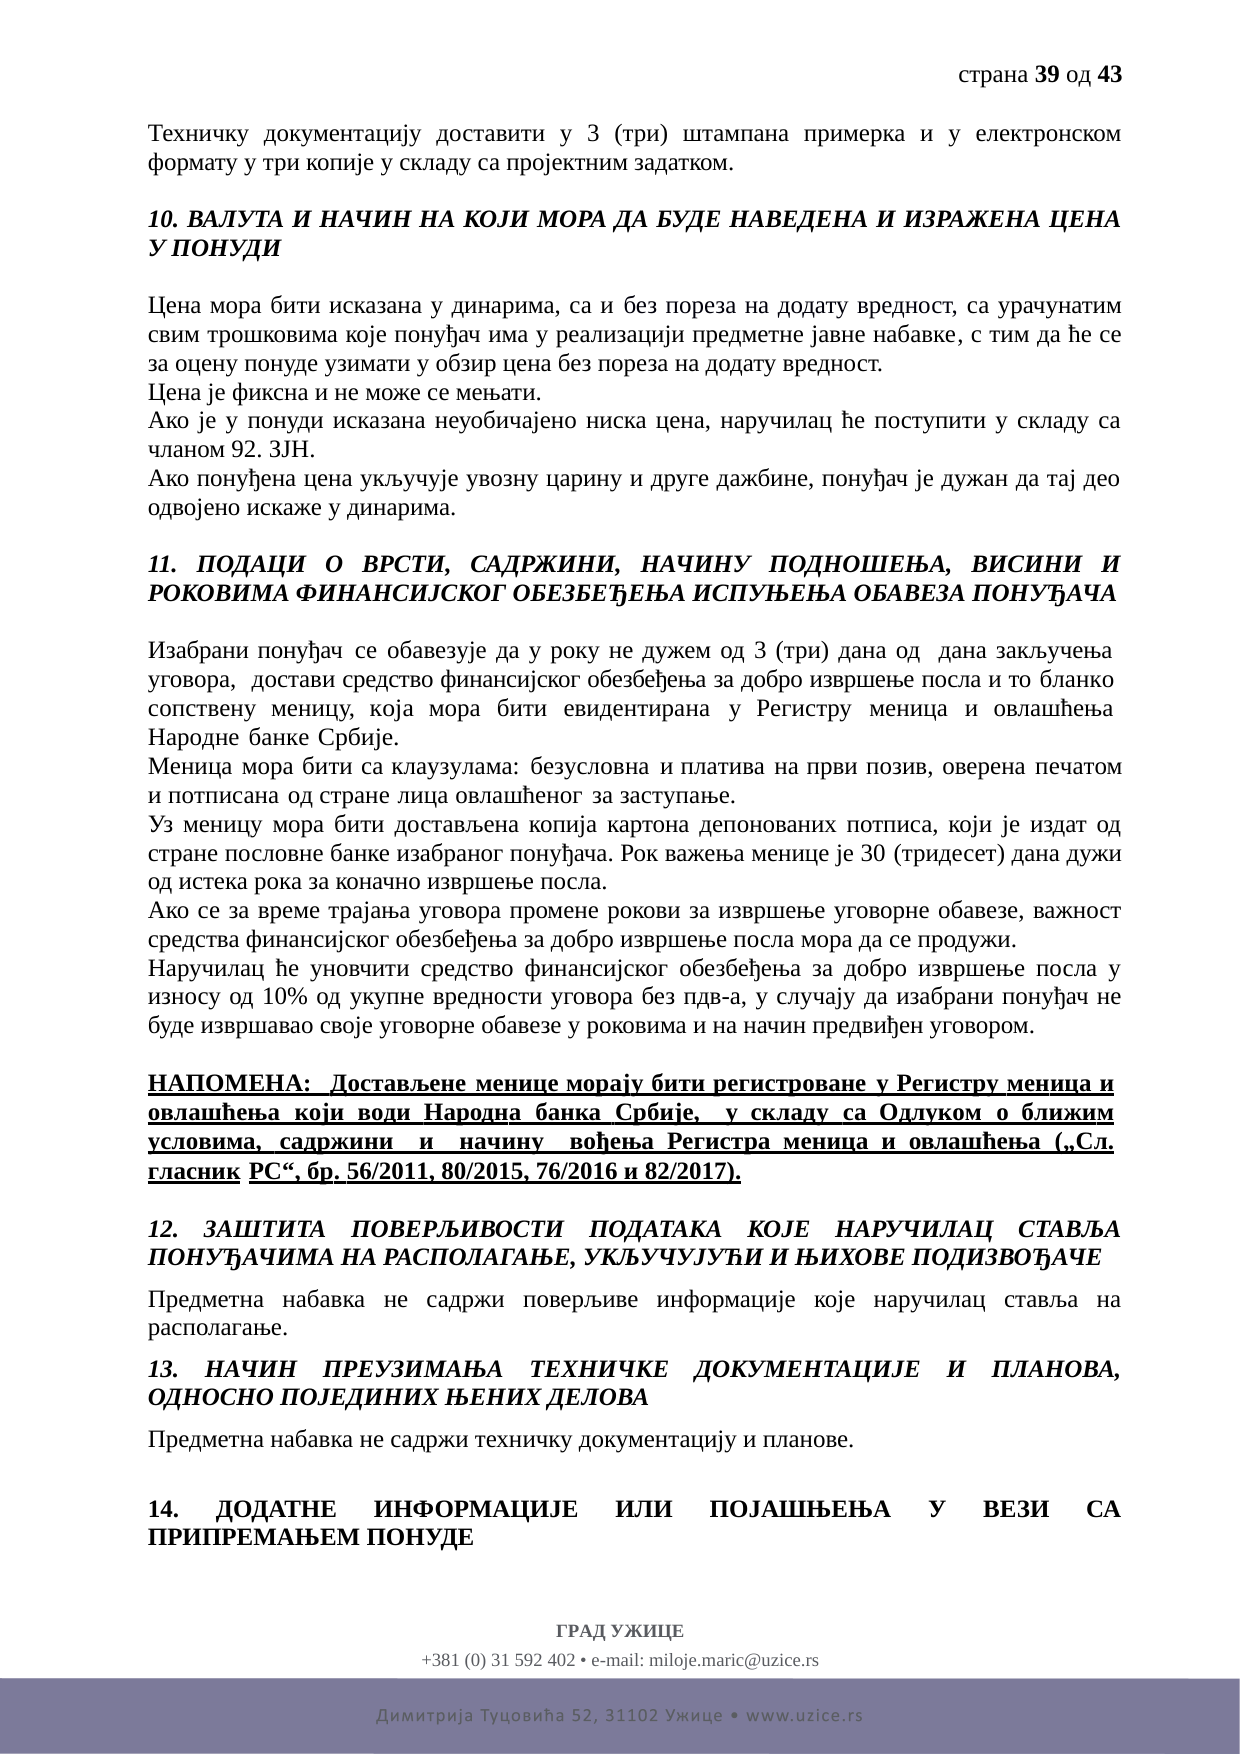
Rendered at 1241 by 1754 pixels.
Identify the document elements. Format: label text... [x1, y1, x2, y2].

text Цена мора бити исказана у динарима, са и без пореза на додату вредност, са урачунатим свим трошковима које понуђач има у реализацији предметне јавне набавке, с тим да ће се за оцену понуде узимати у обзир цена без пореза на додату вредност. [148, 291, 1122, 377]
text 13. НАЧИН ПРЕУЗИМАЊА ТЕХНИЧКЕ ДОКУМЕНТАЦИЈЕ И ПЛАНОВА, ОДНОСНО ПОЈЕДИНИХ ЊЕНИХ ДЕЛОВА [148, 1354, 1122, 1411]
text Наручилац ће уновчити средство финансијског обезбеђења за добро извршење посла у износу од 10% од укупне вредности уговора без пдв-а, у случају да изабрани понуђач не буде извршавао своје уговорне обавезе у роковима и на начин предвиђен уговором. [148, 953, 1122, 1039]
text 14. ДОДАТНЕ ИНФОРМАЦИЈЕ ИЛИ ПОЈАШЊЕЊА У ВЕЗИ СА ПРИПРЕМАЊЕМ ПОНУДЕ [148, 1494, 1122, 1551]
text 11. ПОДАЦИ О ВРСТИ, САДРЖИНИ, НАЧИНУ ПОДНОШЕЊА, ВИСИНИ И РОКОВИМА ФИНАНСИЈСКОГ ОБЕЗБЕЂЕЊА ИСПУЊЕЊА ОБАВЕЗА ПОНУЂАЧА [148, 549, 1122, 607]
text Цена је фиксна и не може се мењати. [148, 377, 1122, 406]
text 12. ЗАШТИТА ПОВЕРЉИВОСТИ ПОДАТАКА КОЈЕ НАРУЧИЛАЦ СТАВЉА ПОНУЂАЧИМА НА РАСПОЛАГАЊЕ, УКЉУЧУЈУЋИ И ЊИХОВЕ ПОДИЗВОЂАЧЕ [148, 1214, 1122, 1271]
picture [0, 1677, 1240, 1754]
text Изабрани понуђач се обавезује да у року не дужем од 3 (три) дана од дана закључења уговора, достави средство финансијског обезбеђења за добро извршење посла и то бланко сопствену меницу, која мора бити евидентирана у Регистру меница и овлашћења Народне банке Србије. [148, 636, 1114, 751]
text НАПОМЕНА: Достављене менице морају бити регистроване у Регистру меница и овлашћења који води Народна банка Србије, у складу са Одлуком о ближим условима, садржини и начину вођења Регистра меница и овлашћења („Сл. гласник РС“, бр. 56/2011, 80/2015, 76/2016 и 82/2017). [148, 1125, 1114, 1151]
text НАПОМЕНА: Достављене менице морају бити регистроване у Регистру меница и овлашћења који води Народна банка Србије, у складу са Одлуком о ближим условима, садржини и начину вођења Регистра меница и овлашћења („Сл. гласник РС“, бр. 56/2011, 80/2015, 76/2016 и 82/2017). [148, 1154, 1114, 1184]
text Ако се за време трајања уговора промене рокови за извршење уговорне обавезе, важност средства финансијског обезбеђења за добро извршење посла мора да се продужи. [148, 895, 1122, 953]
text Ако је у понуди исказана неуобичајено ниска цена, наручилац ће поступити у складу са чланом 92. ЗЈН. [148, 406, 1122, 463]
text Ако понуђена цена укључује увозну царину и друге дажбине, понуђач је дужан да тај део одвојено искаже у динарима. [148, 463, 1122, 521]
text 10. ВАЛУТА И НАЧИН НА КОЈИ МОРА ДА БУДЕ НАВЕДЕНА И ИЗРАЖЕНА ЦЕНА У ПОНУДИ [148, 204, 1122, 262]
text Техничку документацију доставити у 3 (три) штампана примерка и у електронском формату у три копије у складу са пројектним задатком. [148, 118, 1122, 176]
text Предметна набавка не садржи техничку документацију и планове. [148, 1424, 1122, 1452]
text НАПОМЕНА: Достављене менице морају бити регистроване у Регистру меница и овлашћења који води Народна банка Србије, у складу са Одлуком о ближим условима, садржини и начину вођења Регистра меница и овлашћења („Сл. гласник РС“, бр. 56/2011, 80/2015, 76/2016 и 82/2017). [148, 1096, 1114, 1122]
text Предметна набавка не садржи поверљиве информације које наручилац ставља на располагање. [148, 1284, 1122, 1341]
text НАПОМЕНА: Достављене менице морају бити регистроване у Регистру меница и овлашћења који води Народна банка Србије, у складу са Одлуком о ближим условима, садржини и начину вођења Регистра меница и овлашћења („Сл. гласник РС“, бр. 56/2011, 80/2015, 76/2016 и 82/2017). [148, 1068, 1114, 1093]
text Меница мора бити са клаузулама: безусловна и платива на први позив, оверена печатом и потписана од стране лица овлашћеног за заступање. [148, 751, 1122, 809]
text Уз меницу мора бити достављена копија картона депонованих потписа, који је издат од стране пословне банке изабраног понуђача. Рок важења менице је 30 (тридесет) дана дужи од истека рока за коначно извршење посла. [148, 809, 1122, 895]
